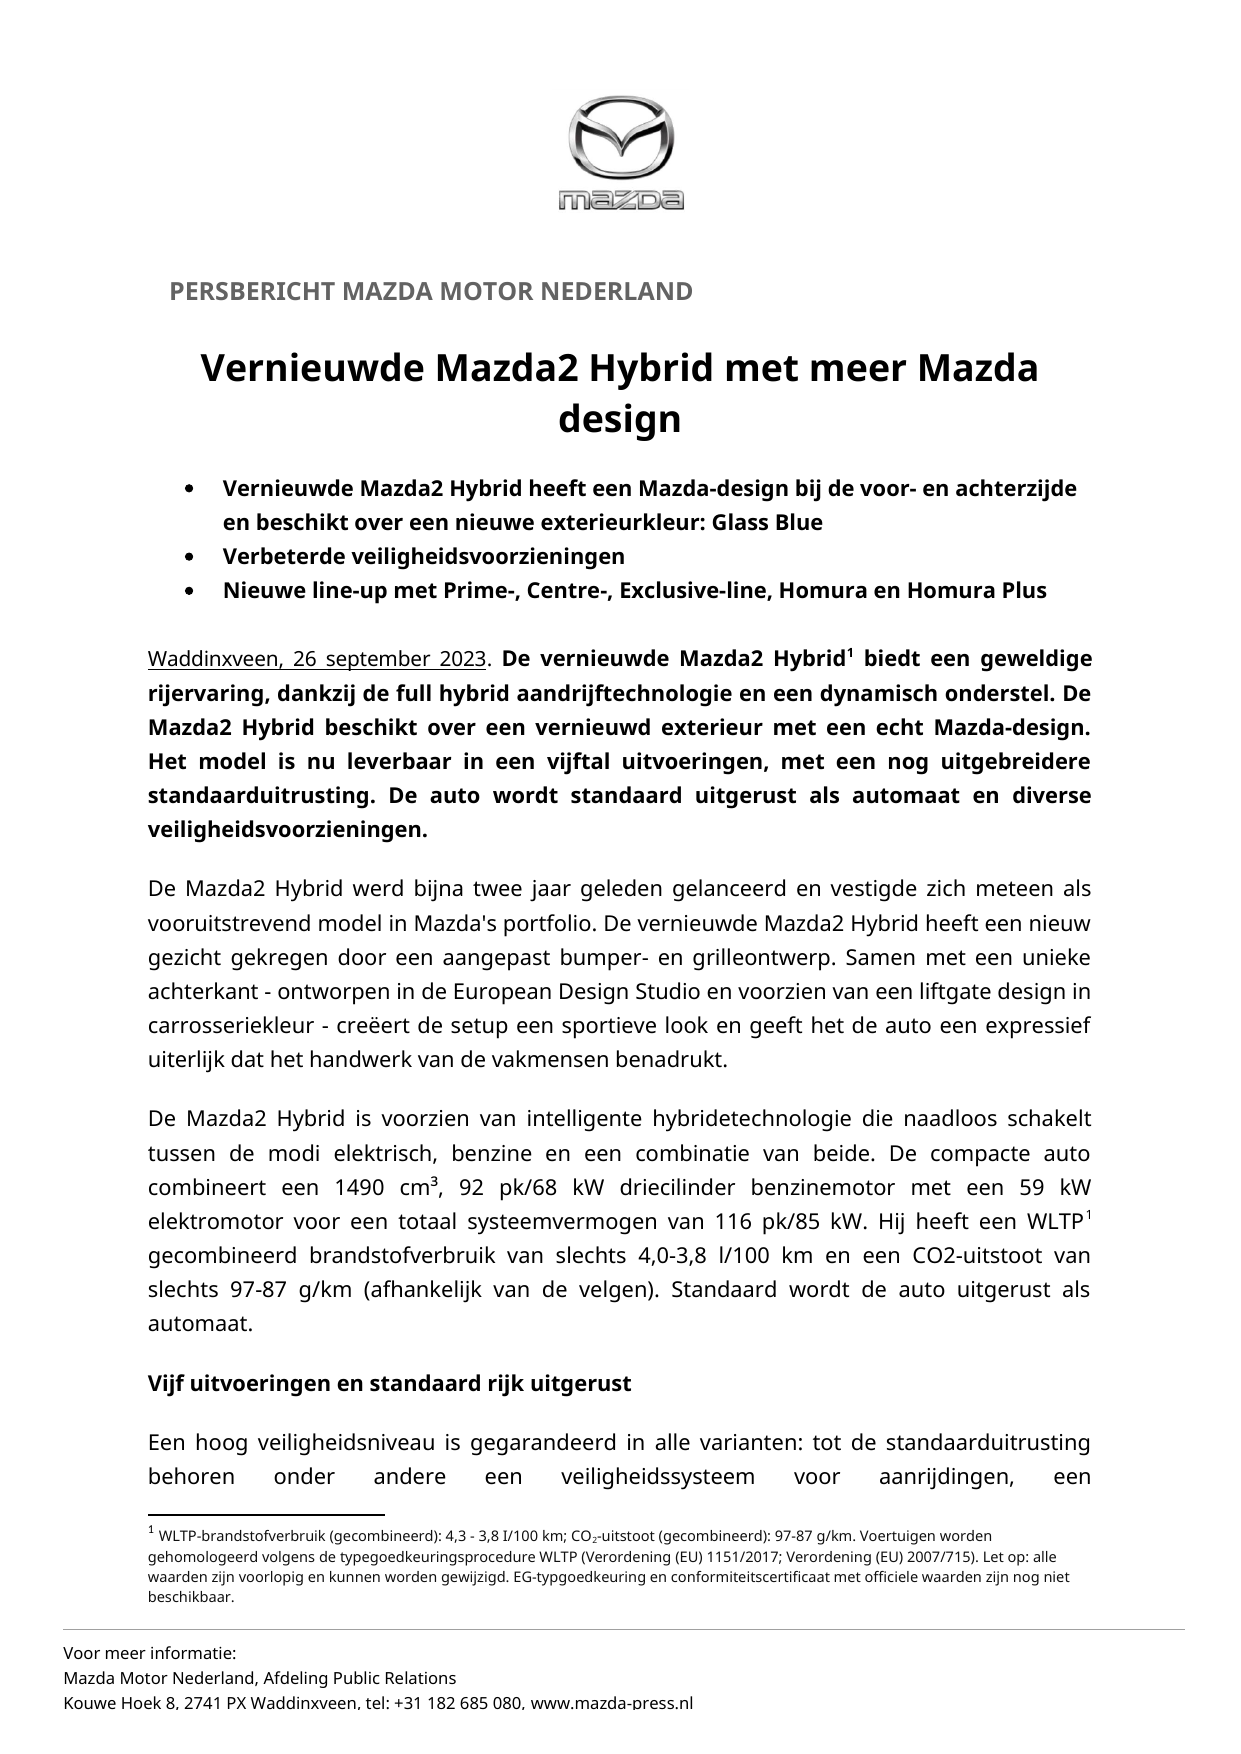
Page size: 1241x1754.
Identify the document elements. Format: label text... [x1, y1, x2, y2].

list Verbeterde veiligheidsvoorzieningen [185, 541, 1092, 571]
text Waddinxveen, 26 september 2023. De vernieuwde Mazda2 Hybrid biedt een geweldige rijervaring, dankzij de full hybrid aandrijftechnologie en een dynamisch onderstel. De Mazda2 Hybrid beschikt over een vernieuwd exterieur met een echt Mazda-design. Het model is nu leverbaar in een vijftal uitvoeringen, met een nog uitgebreidere standaarduitrusting. De auto wordt standaard uitgerust als automaat en diverse veiligheidsvoorzieningen. [148, 643, 1092, 844]
text Vijf uitvoeringen en standaard rijk uitgerust [148, 1367, 1092, 1397]
text Vernieuwde Mazda2 Hybrid met meer Mazda design [148, 341, 1092, 443]
text De Mazda2 Hybrid werd bijna twee jaar geleden gelanceerd en vestigde zich meteen als vooruitstrevend model in Mazda's portfolio. De vernieuwde Mazda2 Hybrid heeft een nieuw gezicht gekregen door een aangepast bumper- en grilleontwerp. Samen met een unieke achterkant - ontworpen in de European Design Studio en voorzien van een liftgate design in carrosseriekleur - creëert de setup een sportieve look en geeft het de auto een expressief uiterlijk dat het handwerk van de vakmensen benadrukt. [148, 873, 1092, 1074]
picture [551, 89, 690, 214]
list Vernieuwde Mazda2 Hybrid heeft een Mazda-design bij de voor- en achterzijde en beschikt over een nieuwe exterieurkleur: Glass Blue [185, 472, 1092, 536]
text De Mazda2 Hybrid is voorzien van intelligente hybridetechnologie die naadloos schakelt tussen de modi elektrisch, benzine en een combinatie van beide. De compacte auto combineert een 1490 cm³, 92 pk/68 kW driecilinder benzinemotor met een 59 kW elektromotor voor een totaal systeemvermogen van 116 pk/85 kW. Hij heeft een WLTP1 gecombineerd brandstofverbruik van slechts 4,0-3,8 l/100 km en een CO2-uitstoot van slechts 97-87 g/km (afhankelijk van de velgen). Standaard wordt de auto uitgerust als automaat. [148, 1103, 1092, 1338]
list Nieuwe line-up met Prime-, Centre-, Exclusive-line, Homura en Homura Plus [185, 575, 1092, 605]
